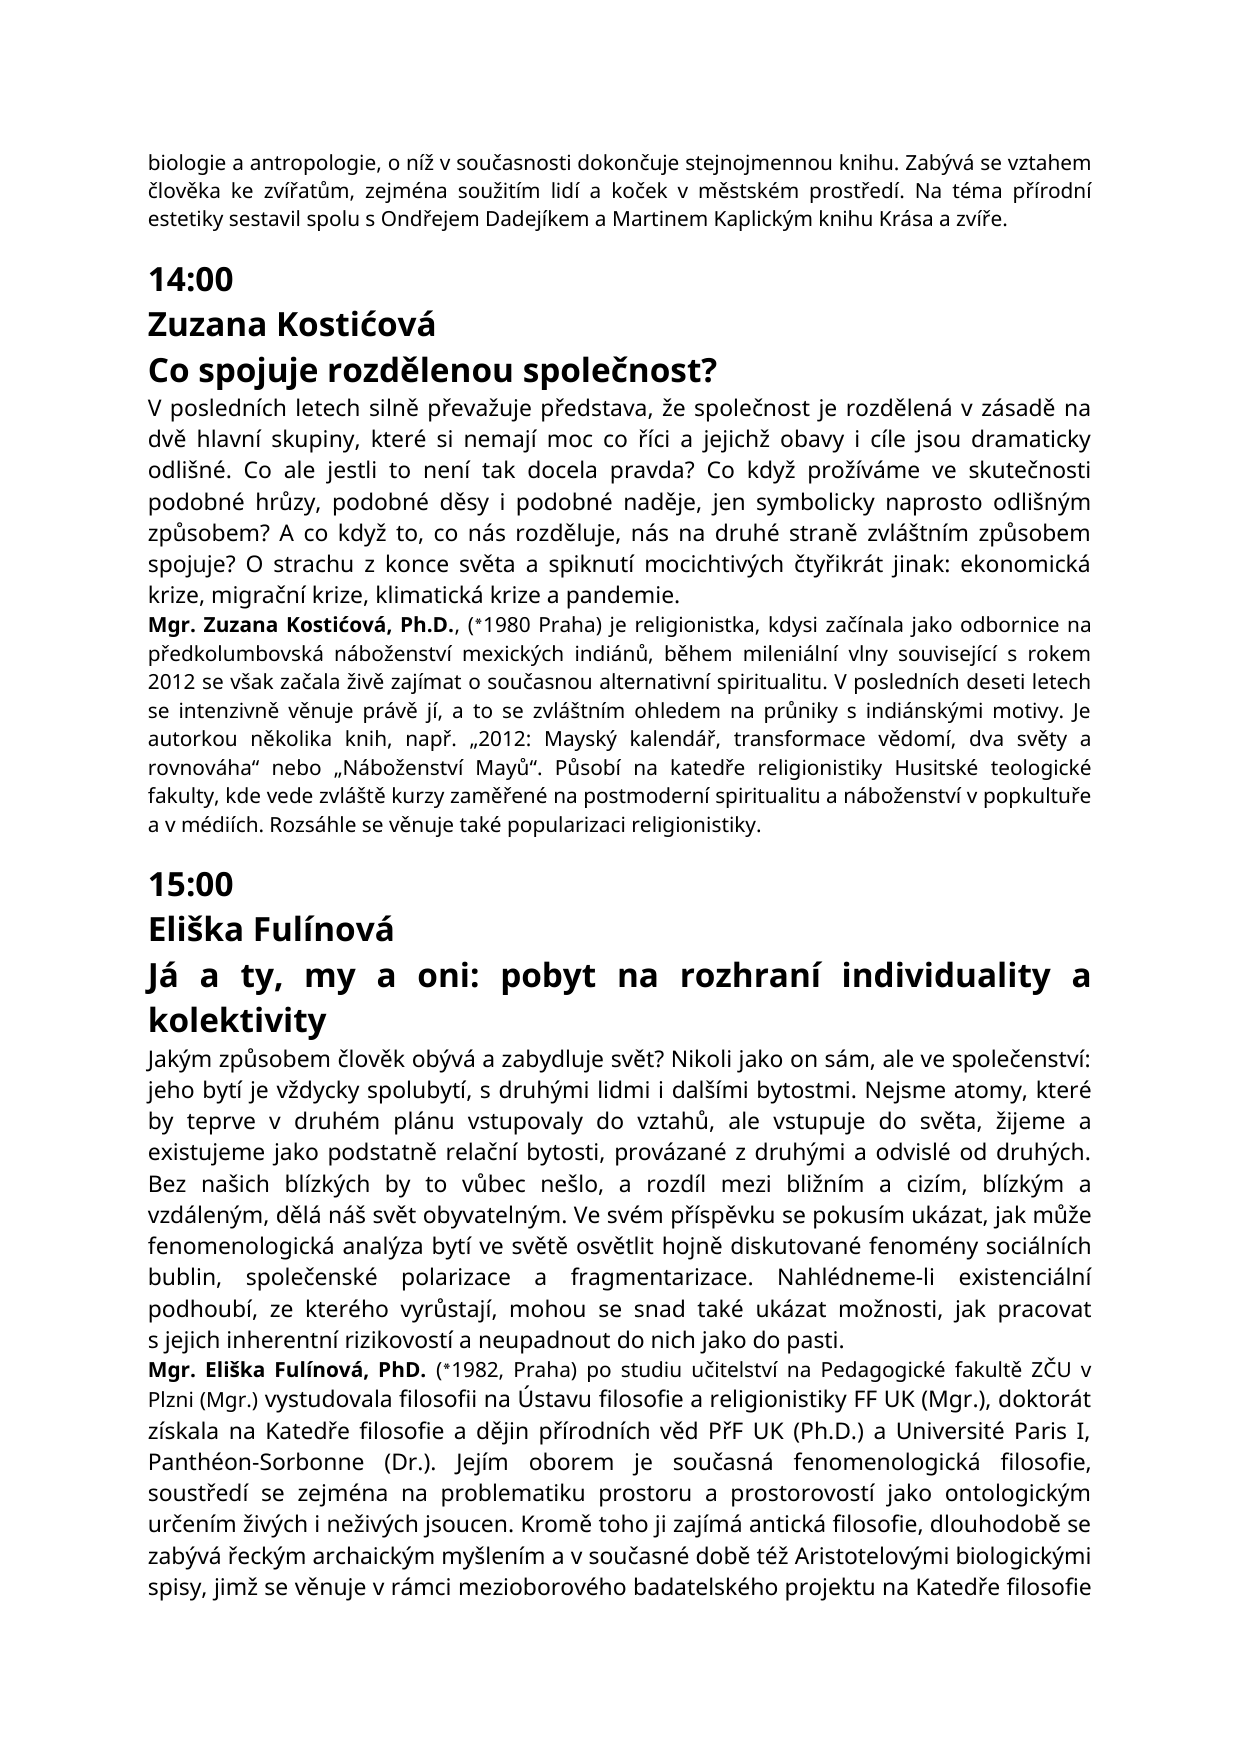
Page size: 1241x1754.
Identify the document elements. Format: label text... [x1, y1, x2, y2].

text 14:00 [148, 256, 1093, 301]
text Eliška Fulínová [148, 906, 1093, 952]
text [148, 148, 1093, 233]
text V posledních letech silně převažuje představa, že společnost je rozdělená v zásadě na dvě hlavní skupiny, které si nemají moc co říci a jejichž obavy i cíle jsou dramaticky odlišné. Co ale jestli to není tak docela pravda? Co když prožíváme ve skutečnosti podobné hrůzy, podobné děsy i podobné naděje, jen symbolicky naprosto odlišným způsobem? A co když to, co nás rozděluje, nás na druhé straně zvláštním způsobem spojuje? O strachu z konce světa a spiknutí mocichtivých čtyřikrát jinak: ekonomická krize, migrační krize, klimatická krize a pandemie. [148, 392, 1093, 611]
text Mgr. Zuzana Kostićová, Ph.D., (*1980 Praha) je religionistka, kdysi začínala jako odbornice na předkolumbovská náboženství mexických indiánů, během mileniální vlny související s rokem 2012 se však začala živě zajímat o současnou alternativní spiritualitu. V posledních deseti letech se intenzivně věnuje právě jí, a to se zvláštním ohledem na průniky s indiánskými motivy. Je autorkou několika knih, např. „2012: Mayský kalendář, transformace vědomí, dva světy a rovnováha“ nebo „Náboženství Mayů“. Působí na katedře religionistiky Husitské teologické fakulty, kde vede zvláště kurzy zaměřené na postmoderní spiritualitu a náboženství v popkultuře a v médiích. Rozsáhle se věnuje také popularizaci religionistiky. [148, 611, 1093, 838]
text Co spojuje rozdělenou společnost? [148, 346, 1093, 392]
text 15:00 [148, 861, 1093, 906]
text Jakým způsobem člověk obývá a zabydluje svět? Nikoli jako on sám, ale ve společenství: jeho bytí je vždycky spolubytí, s druhými lidmi i dalšími bytostmi. Nejsme atomy, které by teprve v druhém plánu vstupovaly do vztahů, ale vstupuje do světa, žijeme a existujeme jako podstatně relační bytosti, provázané z druhými a odvislé od druhých. Bez našich blízkých by to vůbec nešlo, a rozdíl mezi bližním a cizím, blízkým a vzdáleným, dělá náš svět obyvatelným. Ve svém příspěvku se pokusím ukázat, jak může fenomenologická analýza bytí ve světě osvětlit hojně diskutované fenomény sociálních bublin, společenské polarizace a fragmentarizace. Nahlédneme-li existenciální podhoubí, ze kterého vyrůstají, mohou se snad také ukázat možnosti, jak pracovat s jejich inherentní rizikovostí a neupadnout do nich jako do pasti. [148, 1042, 1093, 1355]
text Já a ty, my a oni: pobyt na rozhraní individuality a kolektivity [148, 952, 1093, 1042]
text Zuzana Kostićová [148, 301, 1093, 346]
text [148, 1355, 1093, 1602]
